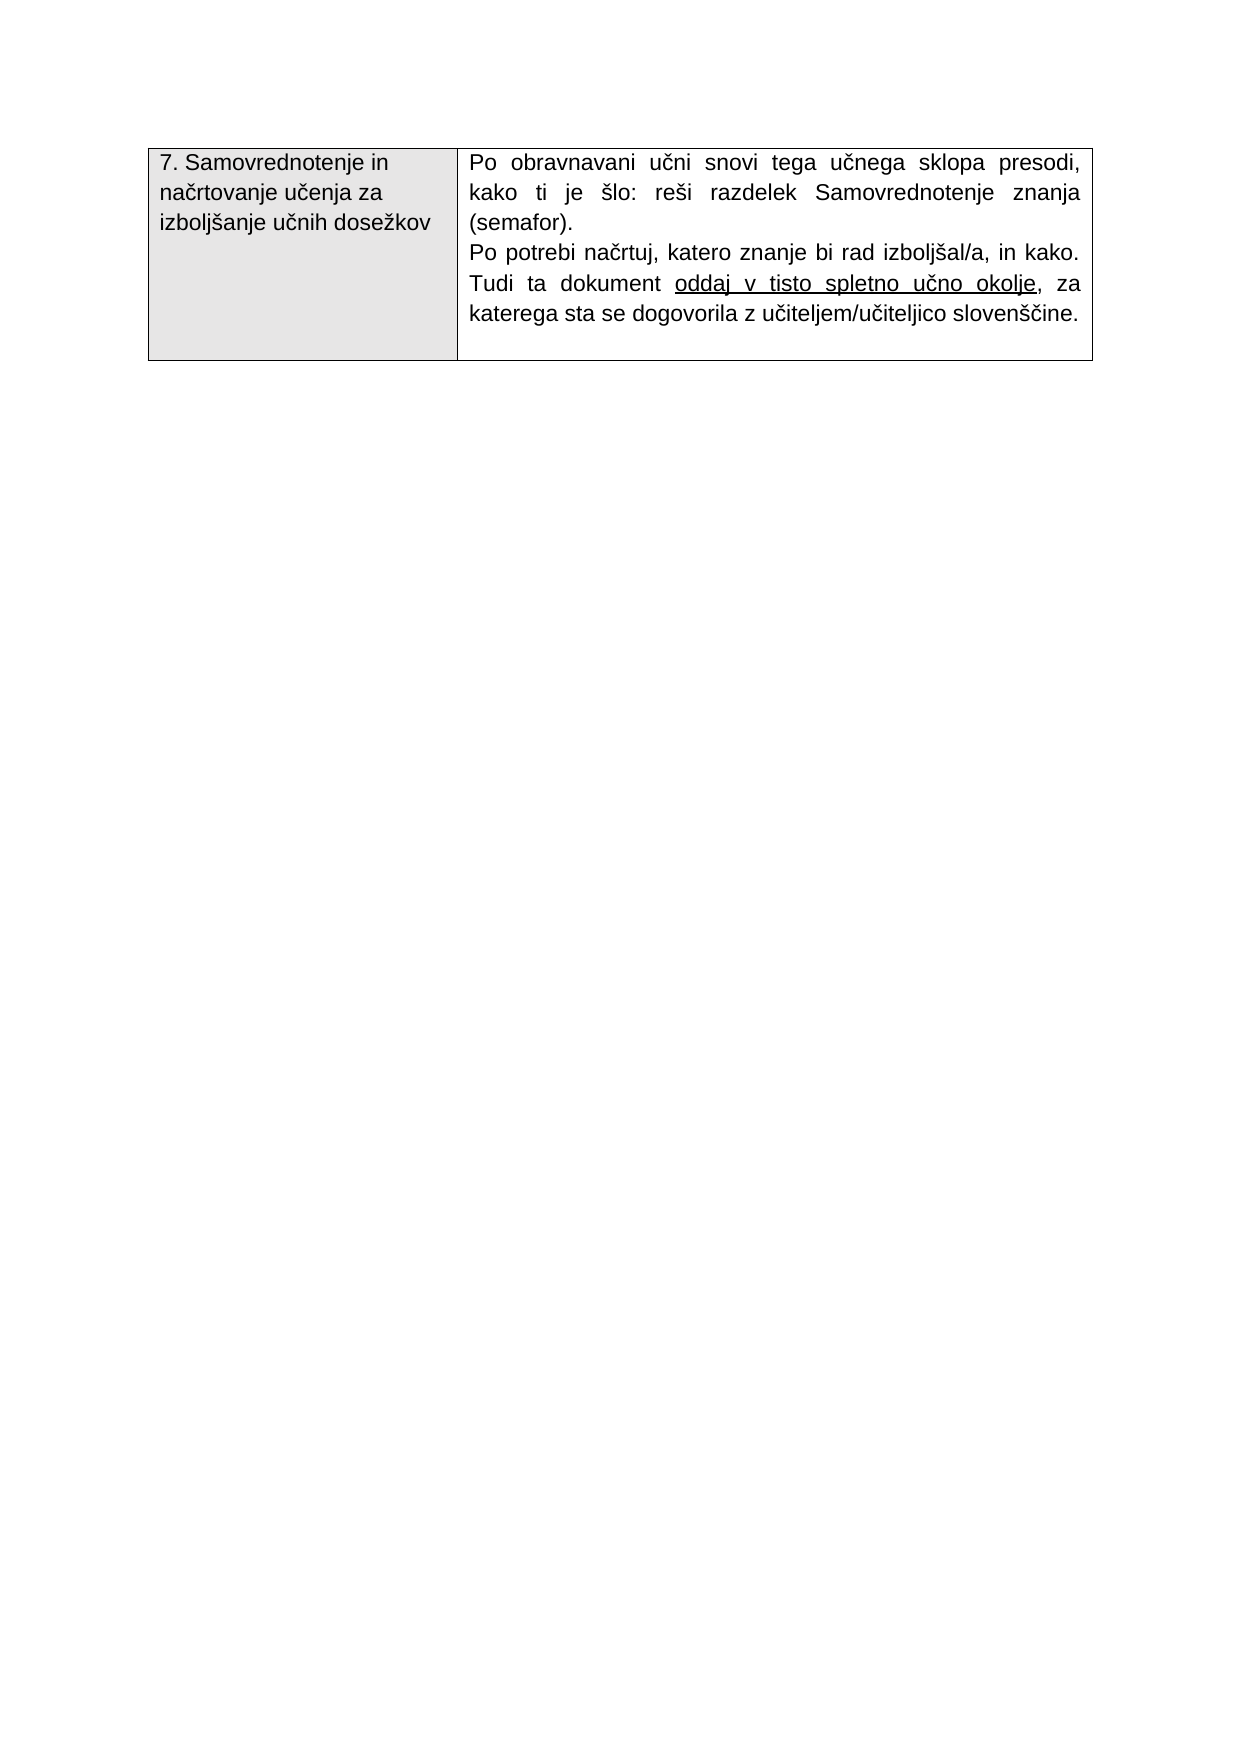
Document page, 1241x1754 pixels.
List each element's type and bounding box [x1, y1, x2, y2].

table_cell [149, 149, 457, 360]
table_cell [458, 149, 1092, 360]
